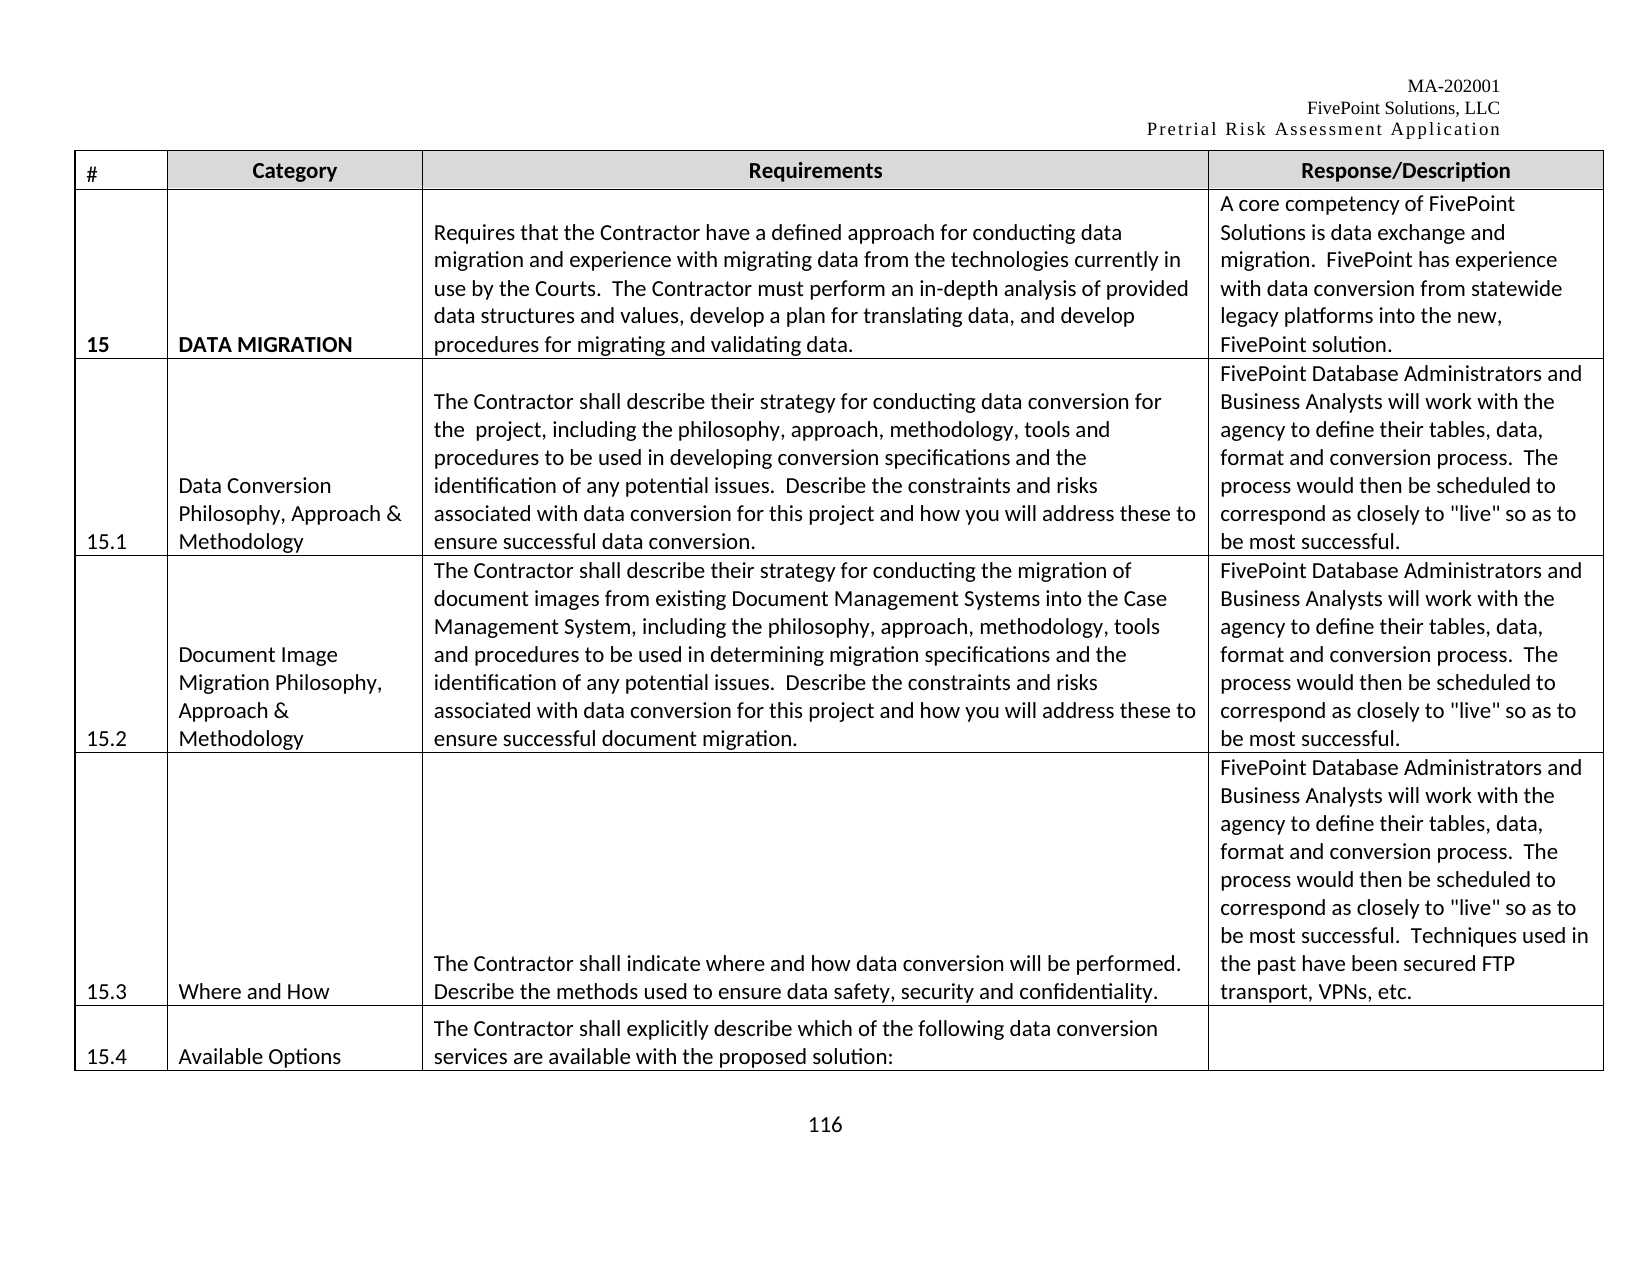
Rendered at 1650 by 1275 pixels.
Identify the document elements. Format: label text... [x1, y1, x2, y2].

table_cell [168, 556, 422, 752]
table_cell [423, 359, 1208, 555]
table_header Response/Description [1209, 151, 1603, 188]
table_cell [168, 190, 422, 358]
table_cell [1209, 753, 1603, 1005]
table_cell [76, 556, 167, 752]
table_header Requirements [423, 151, 1208, 188]
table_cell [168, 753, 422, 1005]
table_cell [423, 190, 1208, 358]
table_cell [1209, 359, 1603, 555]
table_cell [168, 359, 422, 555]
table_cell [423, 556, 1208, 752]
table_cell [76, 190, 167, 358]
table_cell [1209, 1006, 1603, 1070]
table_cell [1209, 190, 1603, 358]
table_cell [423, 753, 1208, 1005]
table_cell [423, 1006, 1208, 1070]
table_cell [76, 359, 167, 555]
table_header Category [168, 151, 422, 188]
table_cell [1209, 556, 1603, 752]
table_header # [76, 151, 167, 188]
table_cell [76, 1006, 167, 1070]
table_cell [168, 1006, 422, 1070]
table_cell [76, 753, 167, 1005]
